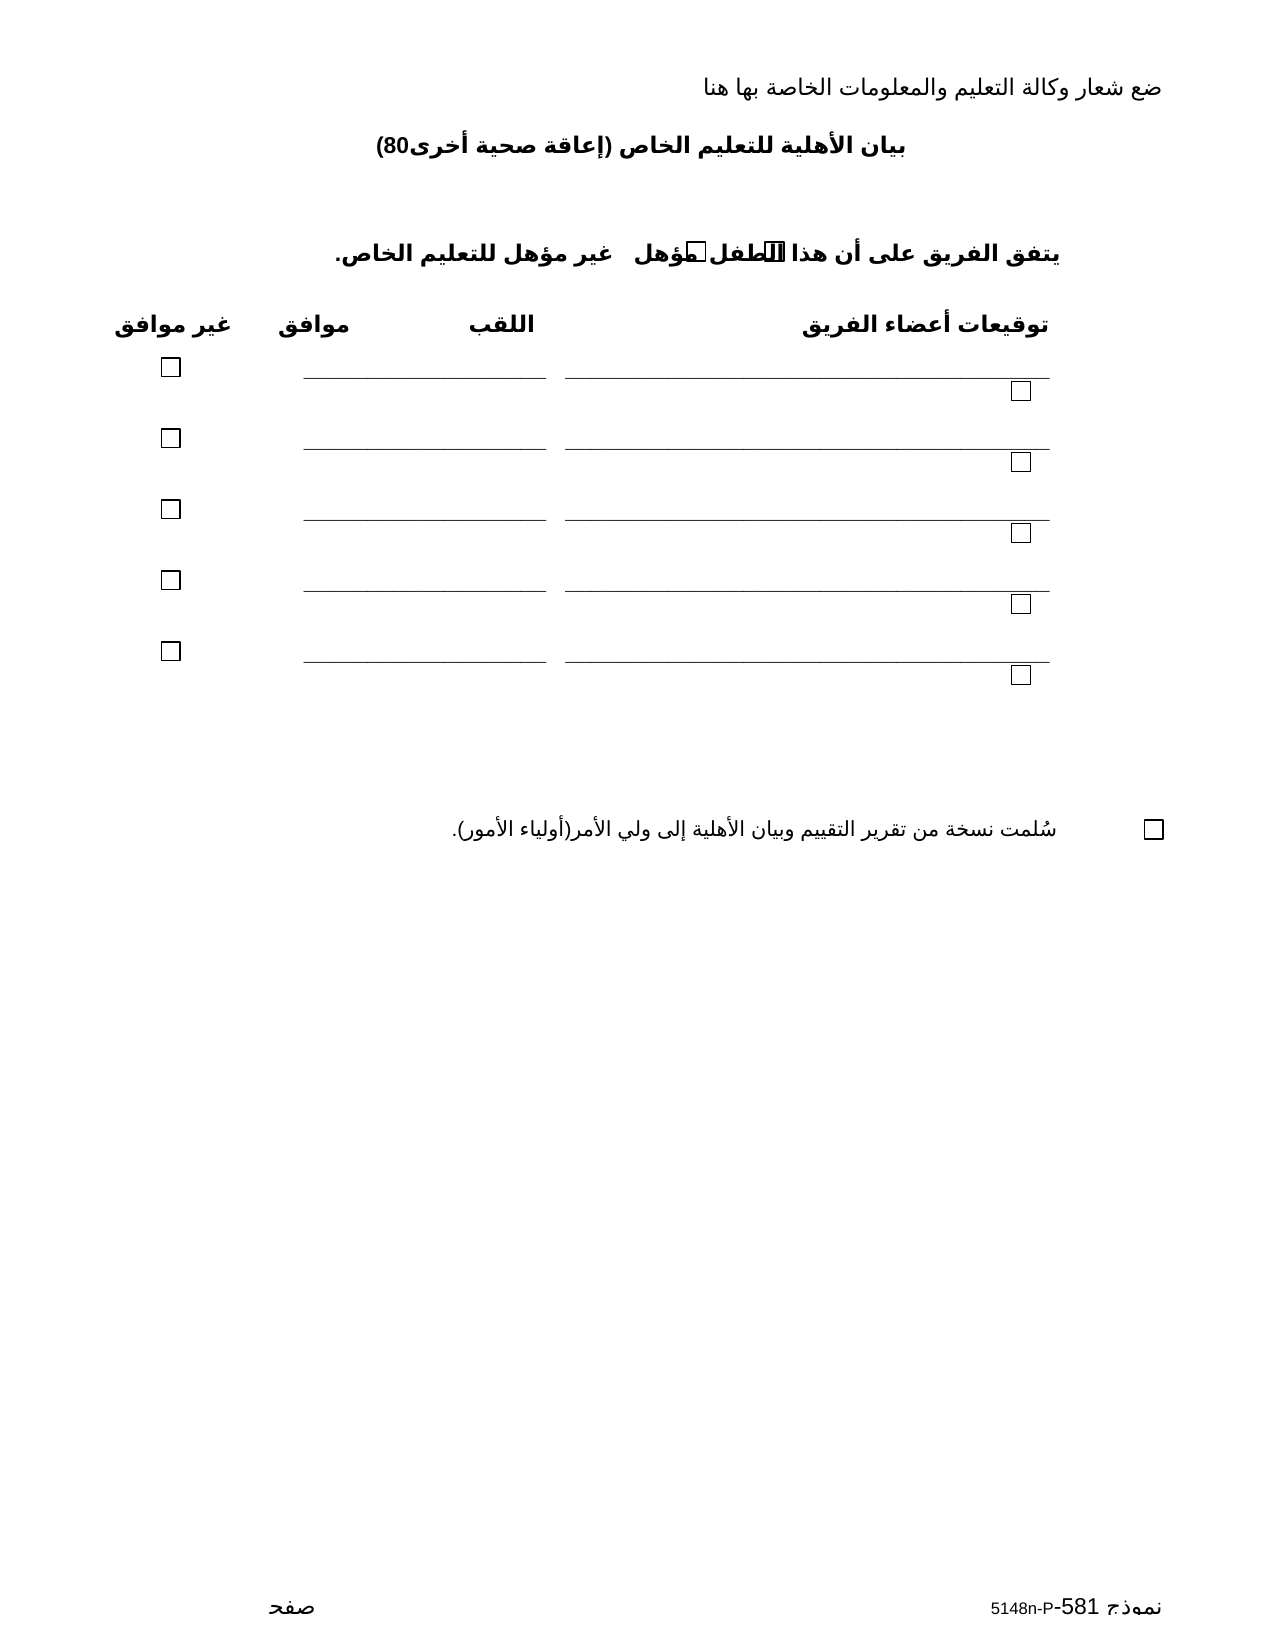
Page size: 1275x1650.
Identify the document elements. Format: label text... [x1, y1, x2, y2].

text ______________________________________ ___________________ [102, 355, 1049, 408]
text ______________________________________ ___________________ [102, 639, 1049, 692]
text ______________________________________ ___________________ [102, 497, 1049, 550]
text ______________________________________ ___________________ [102, 426, 1049, 479]
text يتفق الفريق على أن هذا الطفل مؤهل غير مؤهل للتعليم الخاص. [102, 239, 1060, 266]
text ______________________________________ ___________________ [102, 568, 1049, 621]
text سُلمت نسخة من تقرير التقييم وبيان الأهلية إلى ولي الأمر(أولياء الأمور). [102, 817, 1063, 841]
text توقيعات أعضاء الفريق اللقب موافق غير موافق [102, 311, 1049, 337]
